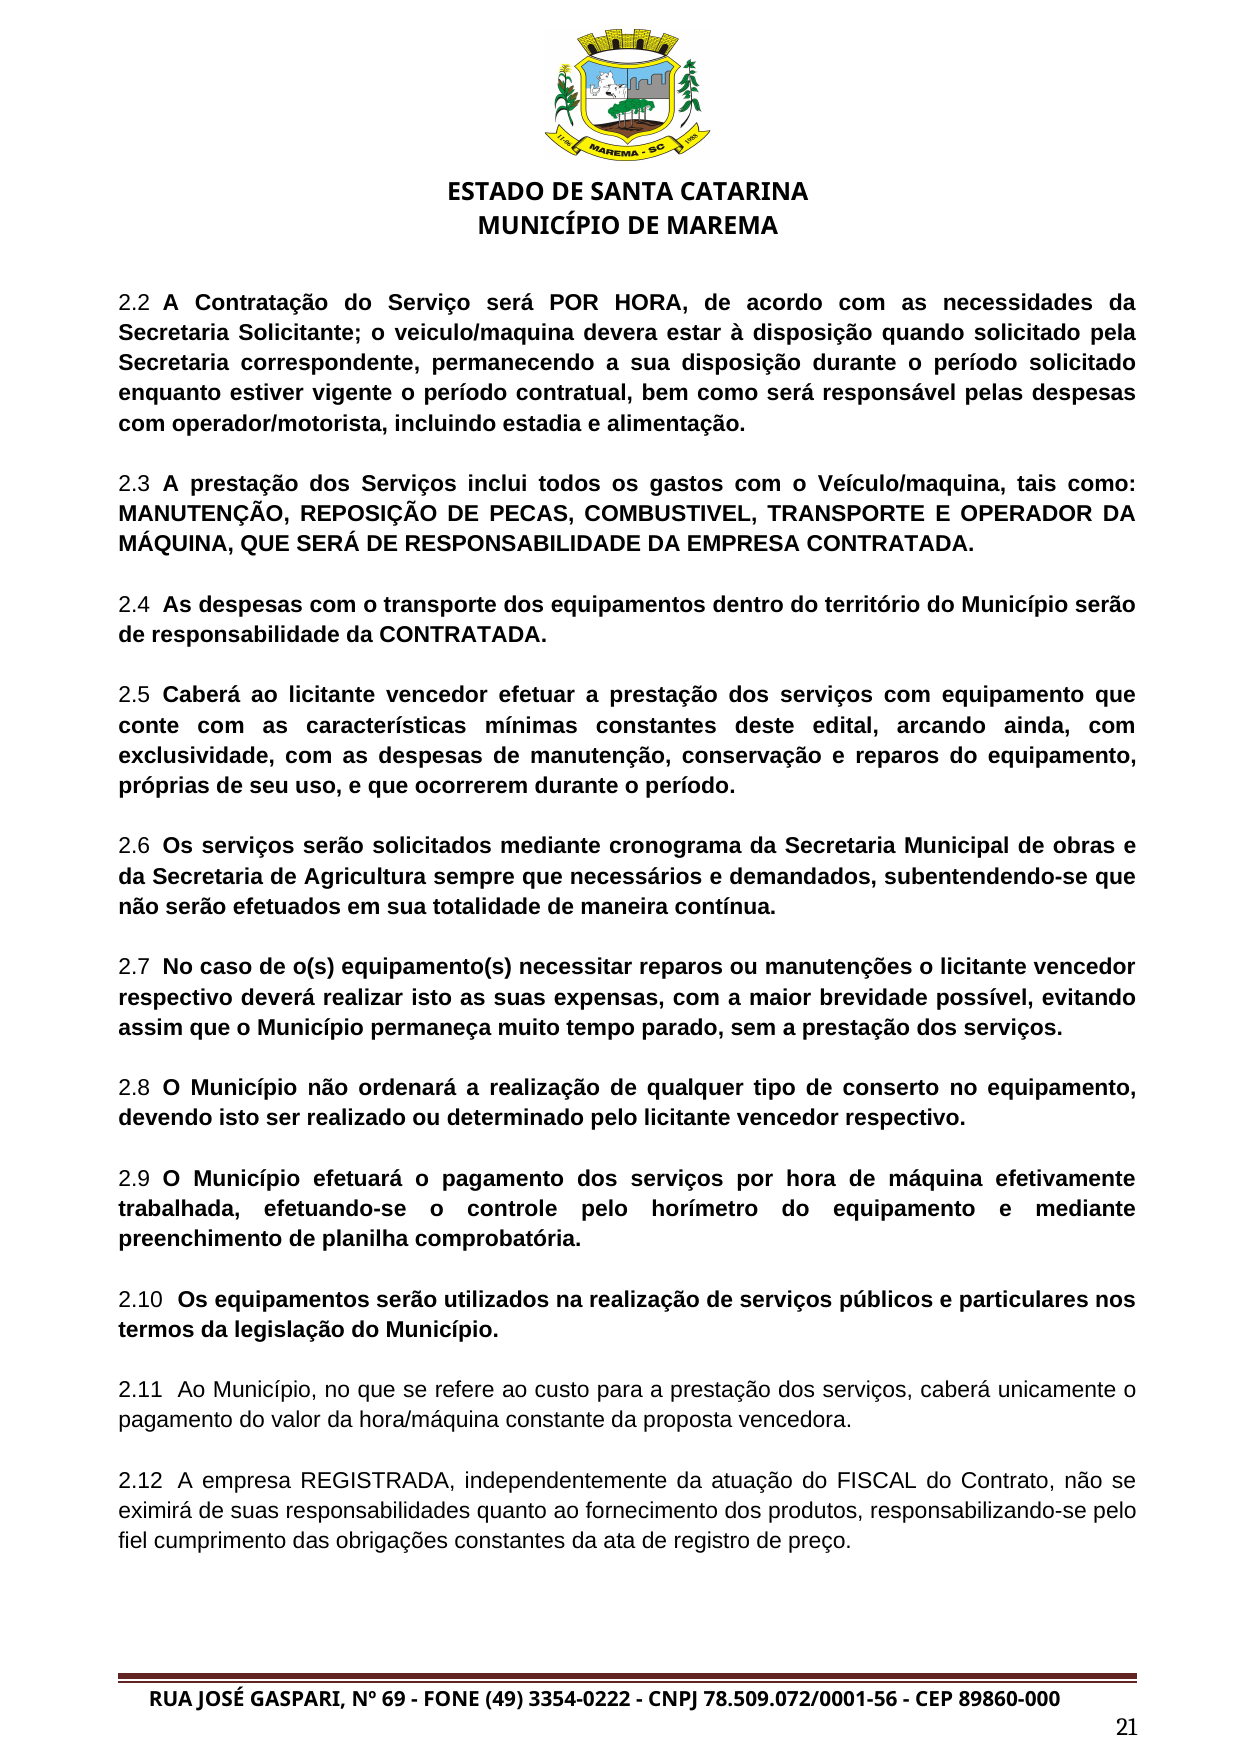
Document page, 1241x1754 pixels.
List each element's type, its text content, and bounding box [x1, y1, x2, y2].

list O Município efetuará o pagamento dos serviços por hora de máquina efetivamente trabalhada, efetuando-se o controle pelo horímetro do equipamento e mediante preenchimento de planilha comprobatória. [118, 1165, 1137, 1252]
list A empresa REGISTRADA, independentemente da atuação do FISCAL do Contrato, não se eximirá de suas responsabilidades quanto ao fornecimento dos produtos, responsabilizando-se pelo fiel cumprimento das obrigações constantes da ata de registro de preço. [118, 1467, 1137, 1554]
list Ao Município, no que se refere ao custo para a prestação dos serviços, caberá unicamente o pagamento do valor da hora/máquina constante da proposta vencedora. [118, 1376, 1137, 1433]
list Os equipamentos serão utilizados na realização de serviços públicos e particulares nos termos da legislação do Município. [118, 1286, 1137, 1342]
picture [544, 29, 711, 161]
list O Município não ordenará a realização de qualquer tipo de conserto no equipamento, devendo isto ser realizado ou determinado pelo licitante vencedor respectivo. [118, 1074, 1137, 1131]
list A prestação dos Serviços inclui todos os gastos com o Veículo/maquina, tais como: MANUTENÇÃO, REPOSIÇÃO DE PECAS, COMBUSTIVEL, TRANSPORTE E OPERADOR DA MÁQUINA, QUE SERÁ DE RESPONSABILIDADE DA EMPRESA CONTRATADA. [118, 470, 1137, 557]
list Os serviços serão solicitados mediante cronograma da Secretaria Municipal de obras e da Secretaria de Agricultura sempre que necessários e demandados, subentendendo-se que não serão efetuados em sua totalidade de maneira contínua. [118, 832, 1137, 919]
list A Contratação do Serviço será POR HORA, de acordo com as necessidades da Secretaria Solicitante; o veiculo/maquina devera estar à disposição quando solicitado pela Secretaria correspondente, permanecendo a sua disposição durante o período solicitado enquanto estiver vigente o período contratual, bem como será responsável pelas despesas com operador/motorista, incluindo estadia e alimentação. [118, 289, 1137, 436]
list No caso de o(s) equipamento(s) necessitar reparos ou manutenções o licitante vencedor respectivo deverá realizar isto as suas expensas, com a maior brevidade possível, evitando assim que o Município permaneça muito tempo parado, sem a prestação dos serviços. [118, 953, 1137, 1040]
list As despesas com o transporte dos equipamentos dentro do território do Município serão de responsabilidade da CONTRATADA. [118, 591, 1137, 647]
list Caberá ao licitante vencedor efetuar a prestação dos serviços com equipamento que conte com as características mínimas constantes deste edital, arcando ainda, com exclusividade, com as despesas de manutenção, conservação e reparos do equipamento, próprias de seu uso, e que ocorrerem durante o período. [118, 681, 1137, 798]
